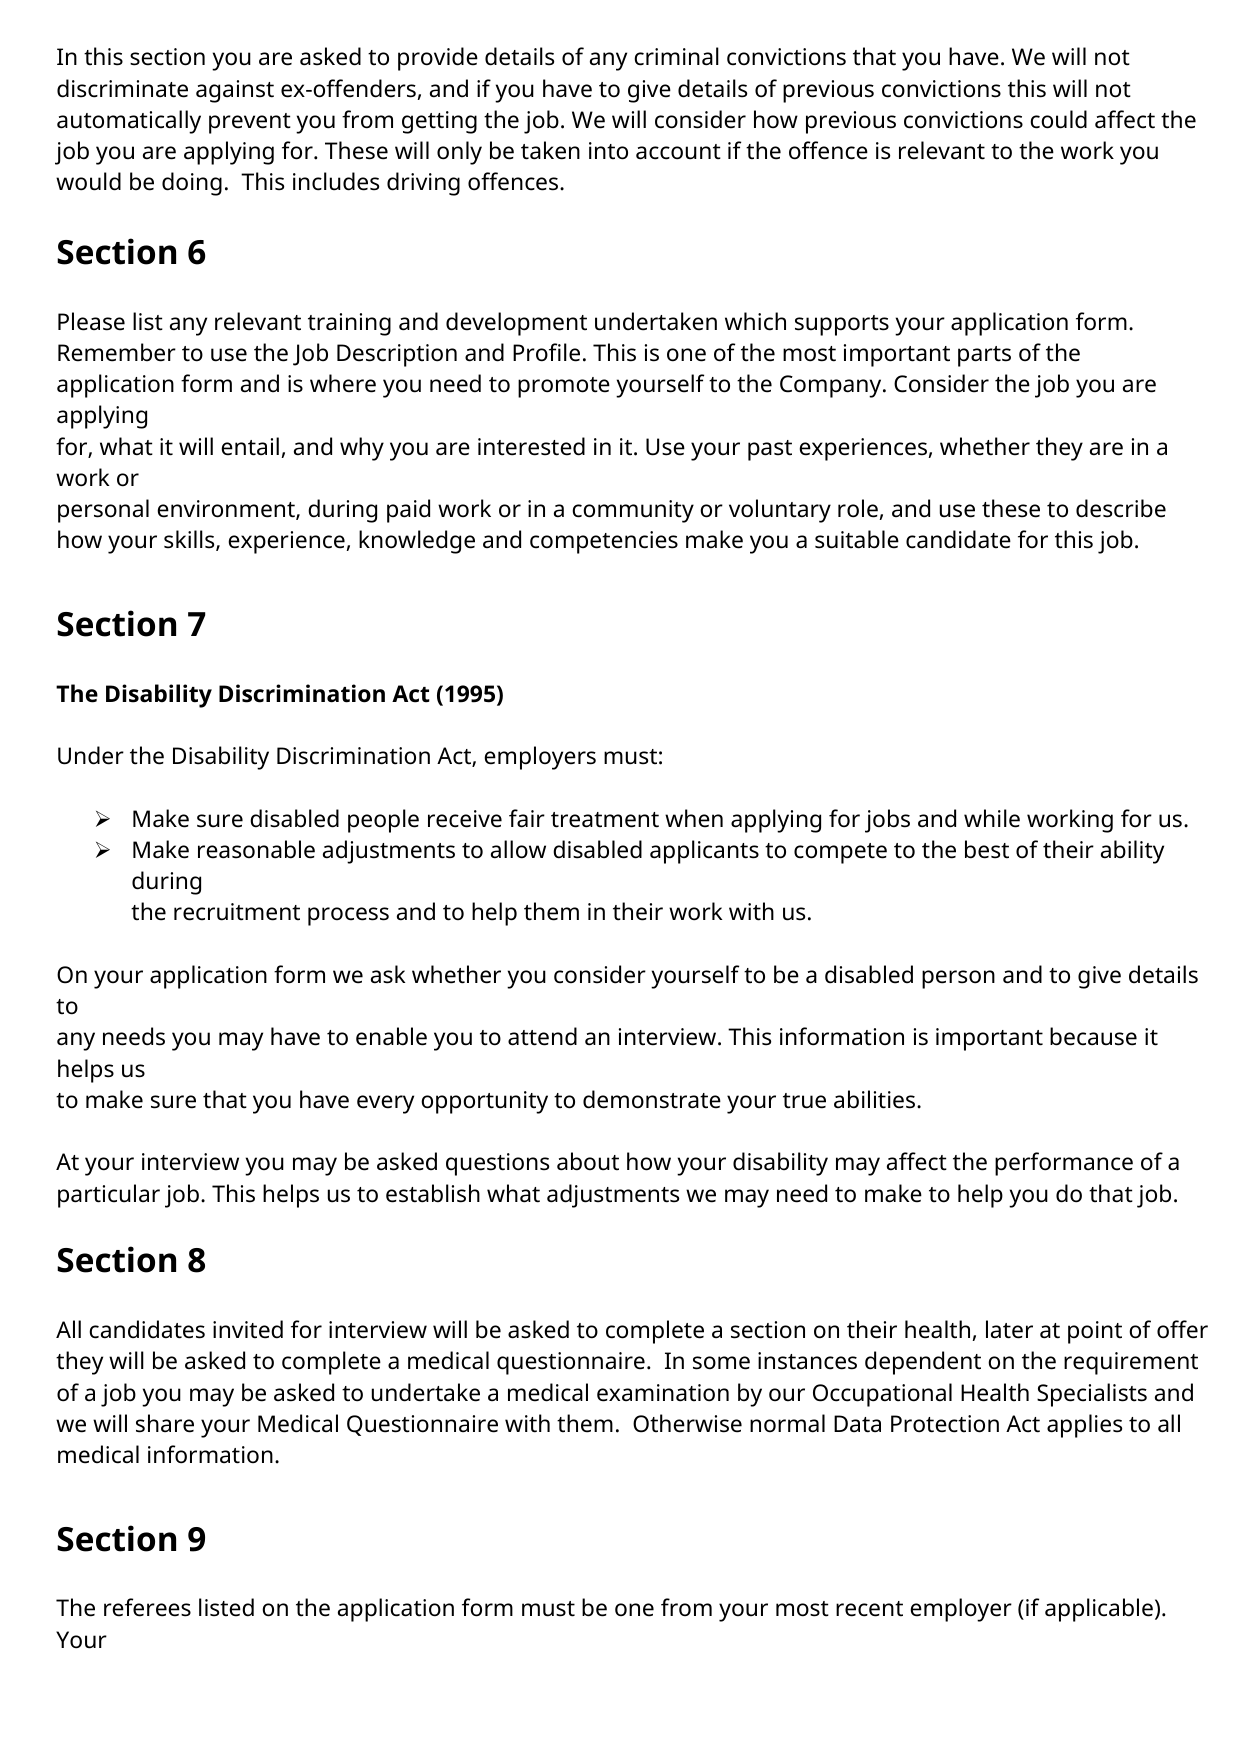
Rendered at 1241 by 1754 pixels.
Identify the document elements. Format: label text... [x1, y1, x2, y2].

text for, what it will entail, and why you are interested in it. Use your past experiences, whether they are in a work or [56, 431, 1215, 493]
text In this section you are asked to provide details of any criminal convictions that you have. We will not discriminate against ex-offenders, and if you have to give details of previous convictions this will not automatically prevent you from getting the job. We will consider how previous convictions could affect the job you are applying for. These will only be taken into account if the offence is relevant to the work you would be doing. This includes driving offences. [56, 41, 1215, 198]
text particular job. This helps us to establish what adjustments we may need to make to help you do that job. [56, 1178, 1215, 1209]
text At your interview you may be asked questions about how your disability may affect the performance of a [56, 1146, 1215, 1178]
list Make reasonable adjustments to allow disabled applicants to compete to the best of their ability during [94, 834, 1215, 896]
text the recruitment process and to help them in their work with us. [131, 896, 1215, 928]
text Section 7 [56, 601, 1215, 646]
text to make sure that you have every opportunity to demonstrate your true abilities. [56, 1084, 1215, 1115]
text All candidates invited for interview will be asked to complete a section on their health, later at point of offer they will be asked to complete a medical questionnaire. In some instances dependent on the requirement of a job you may be asked to undertake a medical examination by our Occupational Health Specialists and we will share your Medical Questionnaire with them. Otherwise normal Data Protection Act applies to all medical information. [56, 1314, 1215, 1470]
list Make sure disabled people receive fair treatment when applying for jobs and while working for us. [94, 803, 1215, 834]
text application form and is where you need to promote yourself to the Company. Consider the job you are applying [56, 368, 1215, 431]
text Section 6 [56, 229, 1215, 274]
text The referees listed on the application form must be one from your most recent employer (if applicable). Your [56, 1592, 1215, 1655]
text Section 9 [56, 1516, 1215, 1561]
text Please list any relevant training and development undertaken which supports your application form. [56, 306, 1215, 337]
text On your application form we ask whether you consider yourself to be a disabled person and to give details to [56, 959, 1215, 1021]
text Under the Disability Discrimination Act, employers must: [56, 740, 1215, 771]
text Remember to use the Job Description and Profile. This is one of the most important parts of the [56, 337, 1215, 368]
text any needs you may have to enable you to attend an interview. This information is important because it helps us [56, 1021, 1215, 1084]
text The Disability Discrimination Act (1995) [56, 678, 1215, 709]
text Section 8 [56, 1237, 1215, 1283]
text personal environment, during paid work or in a community or voluntary role, and use these to describe how your skills, experience, knowledge and competencies make you a suitable candidate for this job. [56, 493, 1215, 556]
